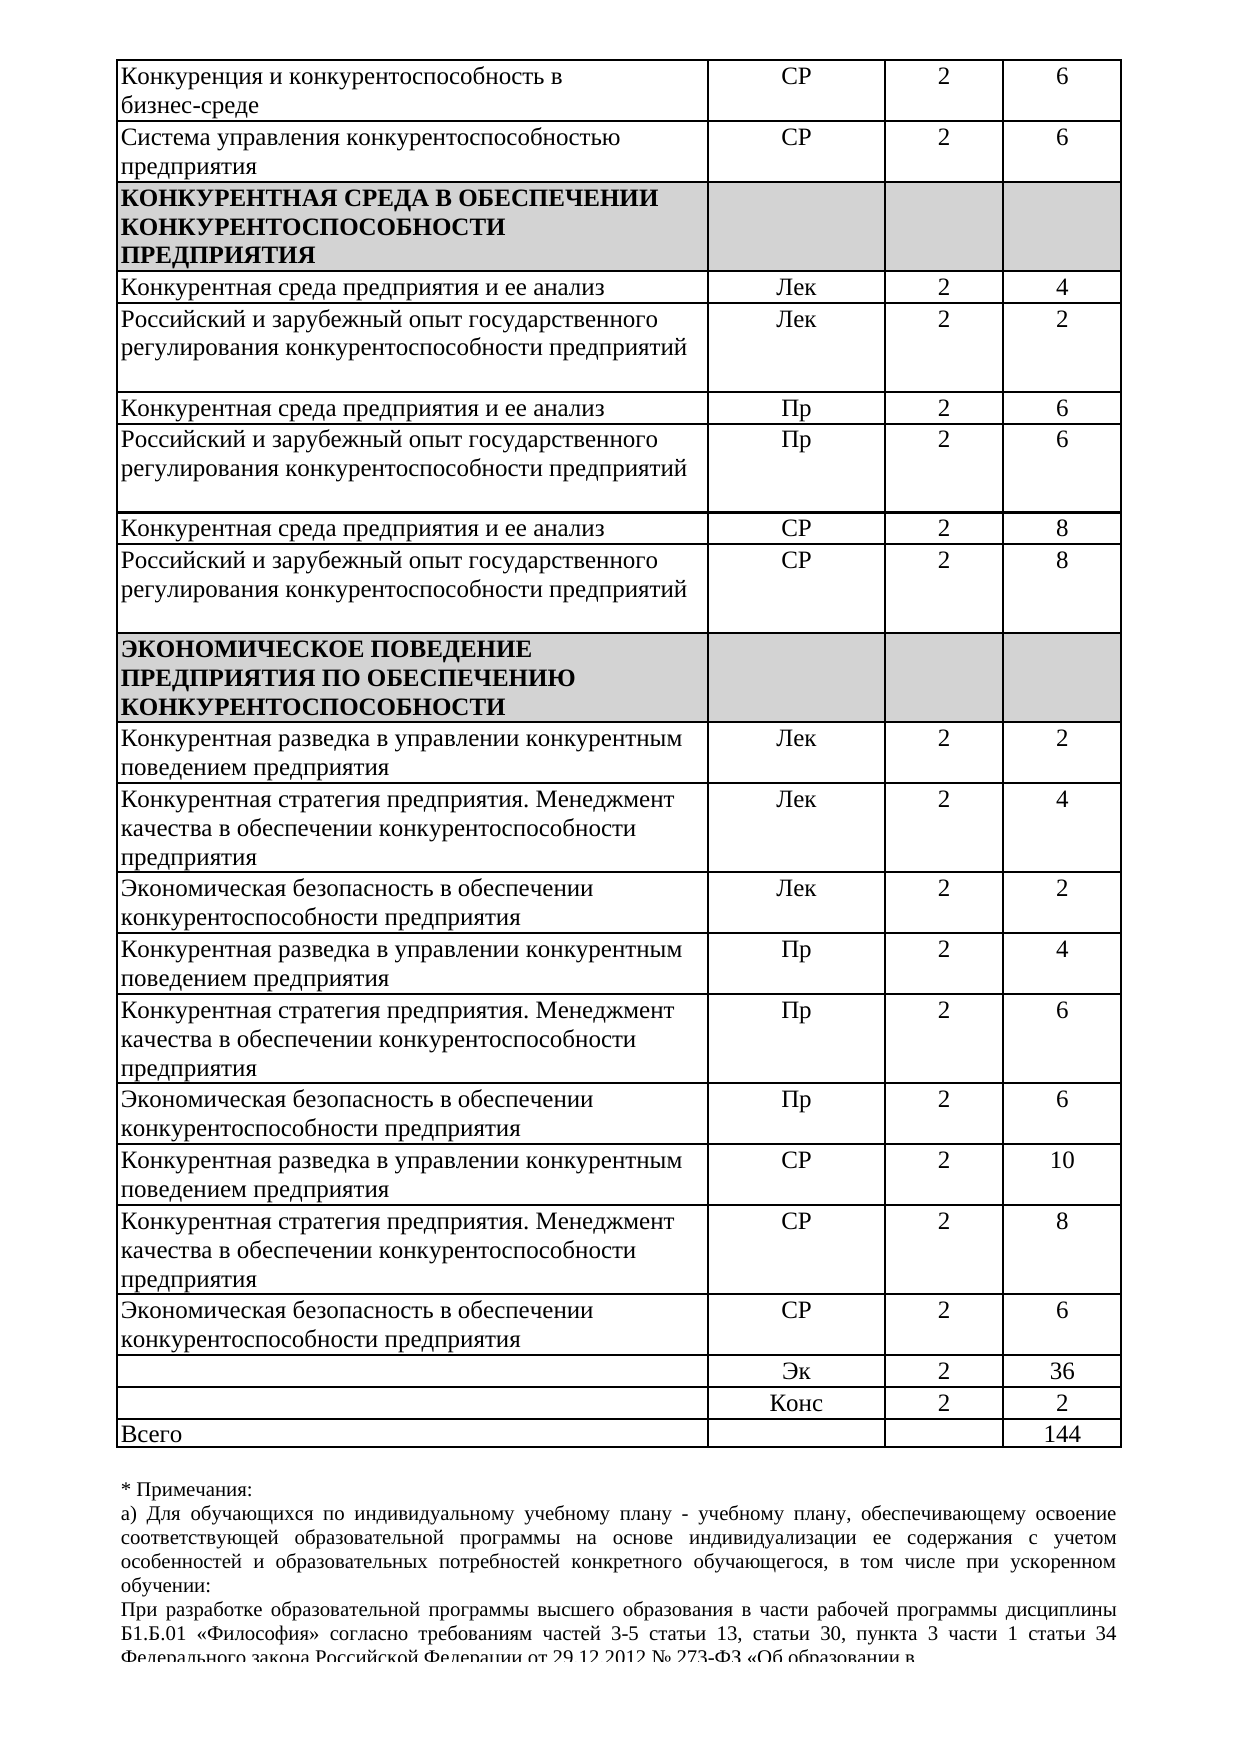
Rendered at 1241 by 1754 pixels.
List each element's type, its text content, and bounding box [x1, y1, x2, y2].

table_cell 2 [886, 425, 1002, 511]
table_cell [886, 634, 1002, 721]
table_cell 2 [886, 784, 1002, 871]
table_cell 2 [886, 934, 1002, 993]
table_cell 10 [1004, 1145, 1120, 1204]
table_cell [118, 1356, 707, 1386]
table_cell Конкурентная стратегия предприятия. Менеджмент качества в обеспечении конкурентоспособности предприятия [118, 1206, 707, 1293]
table_cell 2 [886, 1084, 1002, 1143]
table_cell 6 [1004, 122, 1120, 181]
table_header 6 [1004, 61, 1120, 120]
table_cell Экономическая безопасность в обеспечении конкурентоспособности предприятия [118, 1084, 707, 1143]
table_cell 2 [886, 304, 1002, 391]
table_cell [709, 1420, 884, 1446]
table_cell 2 [1004, 723, 1120, 782]
table_cell Конкурентная среда предприятия и ее анализ [118, 272, 707, 302]
table_cell Российский и зарубежный опыт государственного регулирования конкурентоспособности предприятий [118, 425, 707, 511]
table_cell 2 [886, 1145, 1002, 1204]
table_cell 2 [886, 514, 1002, 543]
table_cell Пр [709, 1084, 884, 1143]
table_cell [886, 183, 1002, 270]
table_cell 2 [886, 122, 1002, 181]
table_cell Пр [709, 425, 884, 511]
table_cell 2 [886, 723, 1002, 782]
table_cell Лек [709, 784, 884, 871]
table_cell 2 [886, 1356, 1002, 1386]
table_cell 2 [886, 873, 1002, 932]
table_cell Пр [709, 934, 884, 993]
table_cell 2 [886, 995, 1002, 1082]
table_cell СР [709, 122, 884, 181]
table_cell Лек [709, 272, 884, 302]
table_cell 2 [886, 1206, 1002, 1293]
table_cell Конкурентная разведка в управлении конкурентным поведением предприятия [118, 723, 707, 782]
table_cell 2 [1004, 304, 1120, 391]
table_cell 2 [1004, 1388, 1120, 1417]
table_cell Лек [709, 723, 884, 782]
table_cell Конс [709, 1388, 884, 1417]
table_cell Российский и зарубежный опыт государственного регулирования конкурентоспособности предприятий [118, 304, 707, 391]
table_cell 2 [886, 545, 1002, 632]
table_cell СР [709, 1145, 884, 1204]
table_cell [118, 1388, 707, 1417]
table_cell Лек [709, 304, 884, 391]
table_cell Пр [709, 995, 884, 1082]
table_header СР [709, 61, 884, 120]
table_cell Всего [118, 1420, 707, 1446]
table_cell Лек [709, 873, 884, 932]
table_cell 8 [1004, 514, 1120, 543]
table_cell 6 [1004, 1295, 1120, 1354]
table_cell Конкурентная стратегия предприятия. Менеджмент качества в обеспечении конкурентоспособности предприятия [118, 995, 707, 1082]
table_cell 2 [886, 272, 1002, 302]
table_cell КОНКУРЕНТНАЯ СРЕДА В ОБЕСПЕЧЕНИИ КОНКУРЕНТОСПОСОБНОСТИ ПРЕДПРИЯТИЯ [118, 183, 707, 270]
table_cell 4 [1004, 934, 1120, 993]
table_cell СР [709, 1295, 884, 1354]
table_cell 2 [886, 393, 1002, 422]
table_cell Эк [709, 1356, 884, 1386]
table_header Конкуренция и конкурентоспособность в бизнес‑среде [118, 61, 707, 120]
table_cell Экономическая безопасность в обеспечении конкурентоспособности предприятия [118, 873, 707, 932]
table_cell 4 [1004, 272, 1120, 302]
table_cell 8 [1004, 545, 1120, 632]
table_cell 2 [886, 1295, 1002, 1354]
table_cell ЭКОНОМИЧЕСКОЕ ПОВЕДЕНИЕ ПРЕДПРИЯТИЯ ПО ОБЕСПЕЧЕНИЮ КОНКУРЕНТОСПОСОБНОСТИ [118, 634, 707, 721]
table_cell * Примечания: а) Для обучающихся по индивидуальному учебному плану - учебному плану, обеспечивающему освоение соответствующей образовательной программы на основе индивидуализации ее содержания с учетом особенностей и образовательных потребностей конкретного обучающегося, в том числе при ускоренном обучении: При разработке образовательной программы высшего образования в части рабочей программы дисциплины Б1.Б.01 «Философия» согласно требованиям частей 3-5 статьи 13, статьи 30, пункта 3 части 1 статьи 34 Федерального закона Российской Федерации от 29.12.2012 № 273-ФЗ «Об образовании в [117, 1448, 1121, 1661]
table_cell Российский и зарубежный опыт государственного регулирования конкурентоспособности предприятий [118, 545, 707, 632]
table_cell Экономическая безопасность в обеспечении конкурентоспособности предприятия [118, 1295, 707, 1354]
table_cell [118, 122, 707, 181]
table_cell Конкурентная разведка в управлении конкурентным поведением предприятия [118, 934, 707, 993]
table_cell Пр [709, 393, 884, 422]
table_cell 8 [1004, 1206, 1120, 1293]
table_cell Конкурентная среда предприятия и ее анализ [118, 393, 707, 422]
table_cell 4 [1004, 784, 1120, 871]
table_cell [709, 634, 884, 721]
table_cell 36 [1004, 1356, 1120, 1386]
table_cell Конкурентная разведка в управлении конкурентным поведением предприятия [118, 1145, 707, 1204]
table_cell Конкурентная среда предприятия и ее анализ [118, 514, 707, 543]
table_cell [1004, 634, 1120, 721]
table_cell Конкурентная стратегия предприятия. Менеджмент качества в обеспечении конкурентоспособности предприятия [118, 784, 707, 871]
table_cell СР [709, 545, 884, 632]
table_cell СР [709, 514, 884, 543]
table_cell [709, 183, 884, 270]
table_cell 6 [1004, 425, 1120, 511]
table_header 2 [886, 61, 1002, 120]
table_cell 6 [1004, 1084, 1120, 1143]
table_cell 2 [886, 1388, 1002, 1417]
table_cell 6 [1004, 995, 1120, 1082]
table_cell СР [709, 1206, 884, 1293]
table_cell 6 [1004, 393, 1120, 422]
table_cell 144 [1004, 1420, 1120, 1446]
table_cell [1004, 183, 1120, 270]
table_cell 2 [1004, 873, 1120, 932]
table_cell [886, 1420, 1002, 1446]
